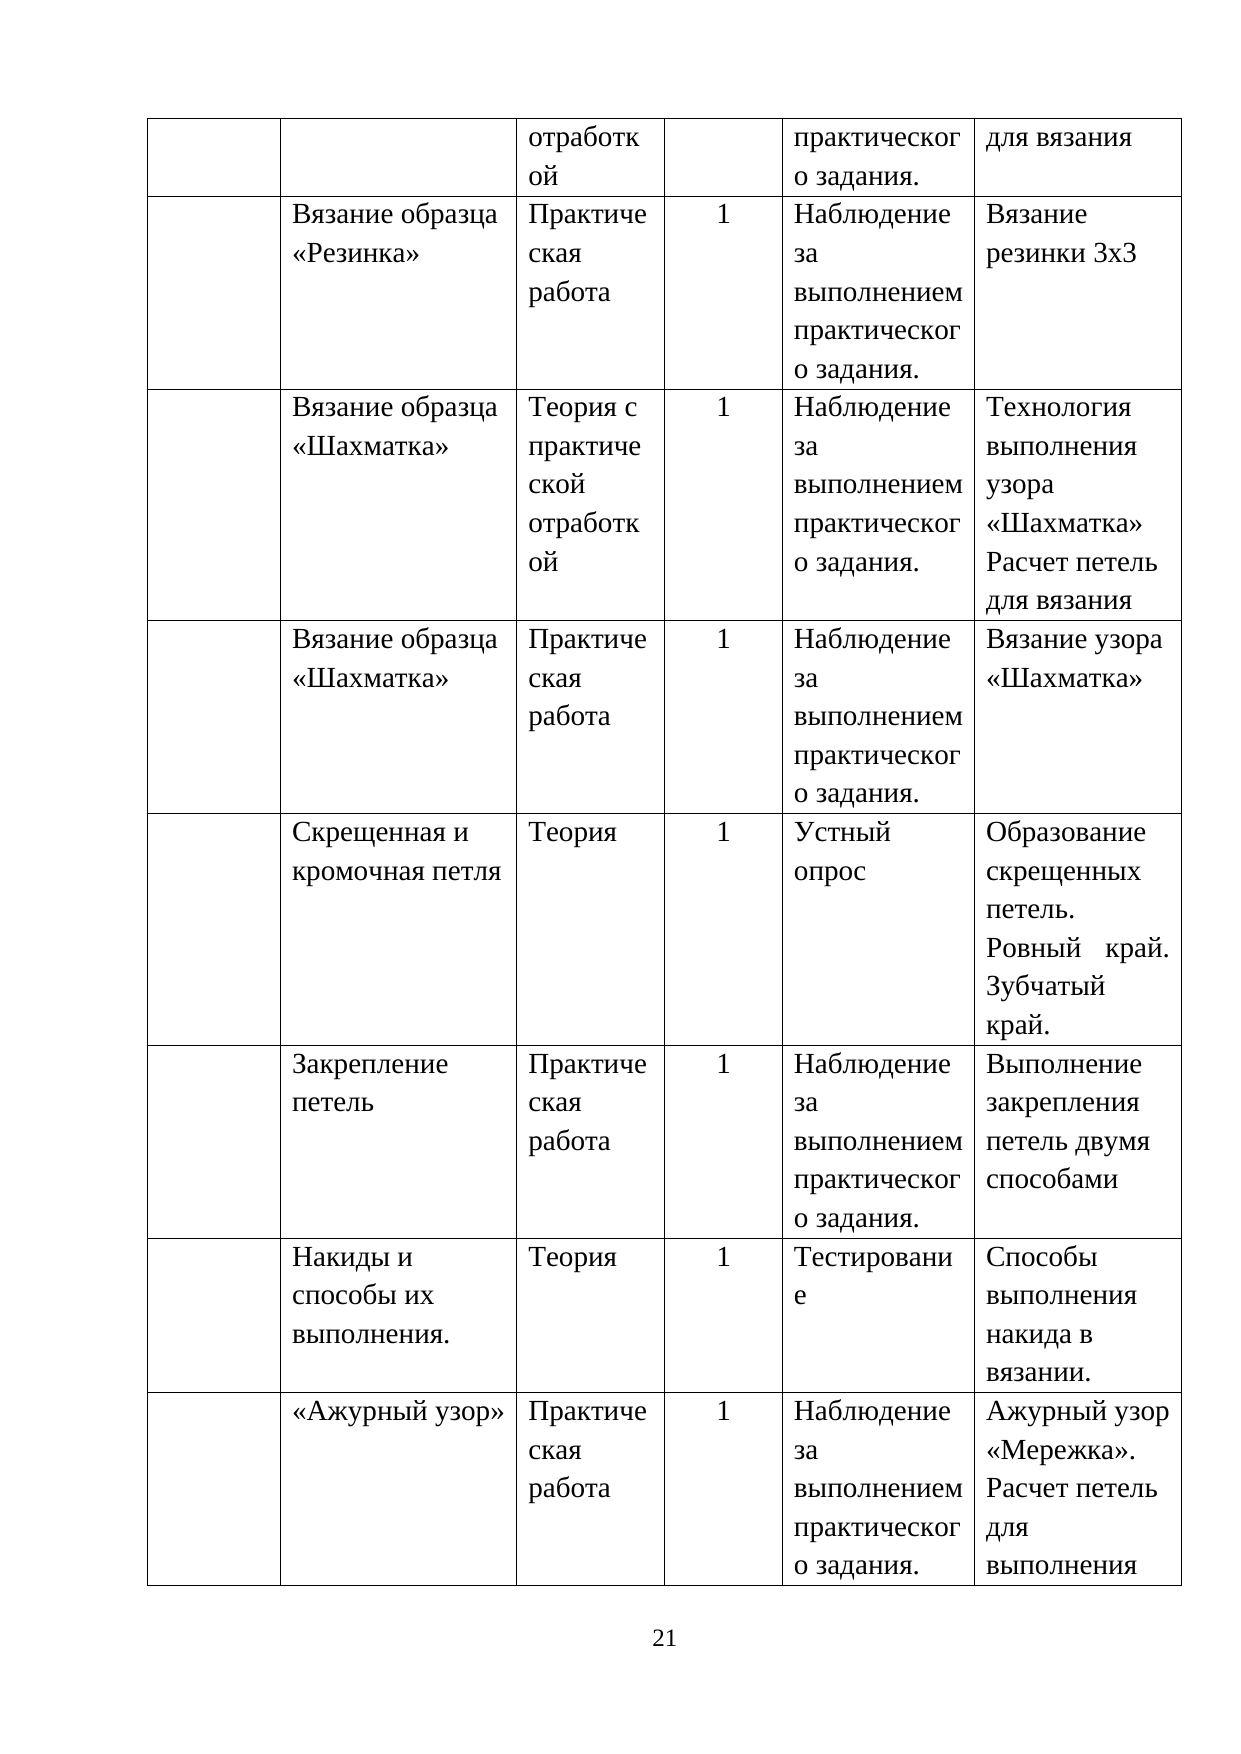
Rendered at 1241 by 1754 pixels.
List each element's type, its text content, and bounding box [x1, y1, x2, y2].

table_cell Вязание образца «Шахматка» [281, 390, 516, 620]
table_cell Практическая работа [517, 197, 664, 388]
table_cell 1 [665, 814, 782, 1045]
table_cell [148, 1046, 280, 1238]
table_cell «Ажурный узор» [281, 1393, 516, 1585]
table_cell [148, 1393, 280, 1585]
table_cell Практическая работа [517, 1046, 664, 1238]
table_cell 1 [665, 390, 782, 620]
table_cell Вязание образца «Шахматка» [281, 621, 516, 813]
table_cell Наблюдение за выполнением практического задания. [783, 1046, 974, 1238]
table_cell Наблюдение за выполнением практического задания. [783, 621, 974, 813]
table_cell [517, 119, 664, 196]
table_cell Образование скрещенных петель. Ровный край. Зубчатый край. [975, 814, 1181, 1045]
table_cell Теория [517, 1239, 664, 1392]
table_cell [148, 390, 280, 620]
table_cell Вязание узора «Шахматка» [975, 621, 1181, 813]
table_cell Наблюдение за выполнением практического задания. [783, 390, 974, 620]
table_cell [975, 1393, 1181, 1585]
table_cell Вязание образца «Резинка» [281, 197, 516, 388]
table_cell Устный опрос [783, 814, 974, 1045]
table_cell Технология выполнения узора «Шахматка» Расчет петель для вязания [975, 390, 1181, 620]
table_cell [148, 197, 280, 388]
table_cell [148, 1239, 280, 1392]
table_cell 1 [665, 1046, 782, 1238]
table_cell Практическая работа [517, 621, 664, 813]
table_cell Тестирование [783, 1239, 974, 1392]
table_cell Накиды и способы их выполнения. [281, 1239, 516, 1392]
table_cell 1 [665, 1393, 782, 1585]
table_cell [975, 119, 1181, 196]
table_cell Способы выполнения накида в вязании. [975, 1239, 1181, 1392]
table_cell Наблюдение за выполнением практического задания. [783, 197, 974, 388]
table_cell Вязание резинки 3х3 [975, 197, 1181, 388]
table_cell 1 [665, 197, 782, 388]
table_cell Теория [517, 814, 664, 1045]
table_cell 1 [665, 1239, 782, 1392]
table_cell Практическая работа [517, 1393, 664, 1585]
table_cell Теория с практической отработкой [517, 390, 664, 620]
table_cell Скрещенная и кромочная петля [281, 814, 516, 1045]
table_cell [148, 814, 280, 1045]
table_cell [783, 1393, 974, 1585]
table_cell Закрепление петель [281, 1046, 516, 1238]
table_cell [281, 119, 516, 196]
table_cell 1 [665, 119, 782, 196]
table_cell Выполнение закрепления петель двумя способами [975, 1046, 1181, 1238]
table_cell [148, 119, 280, 196]
table_cell 1 [665, 621, 782, 813]
table_cell [148, 621, 280, 813]
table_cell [783, 119, 974, 196]
